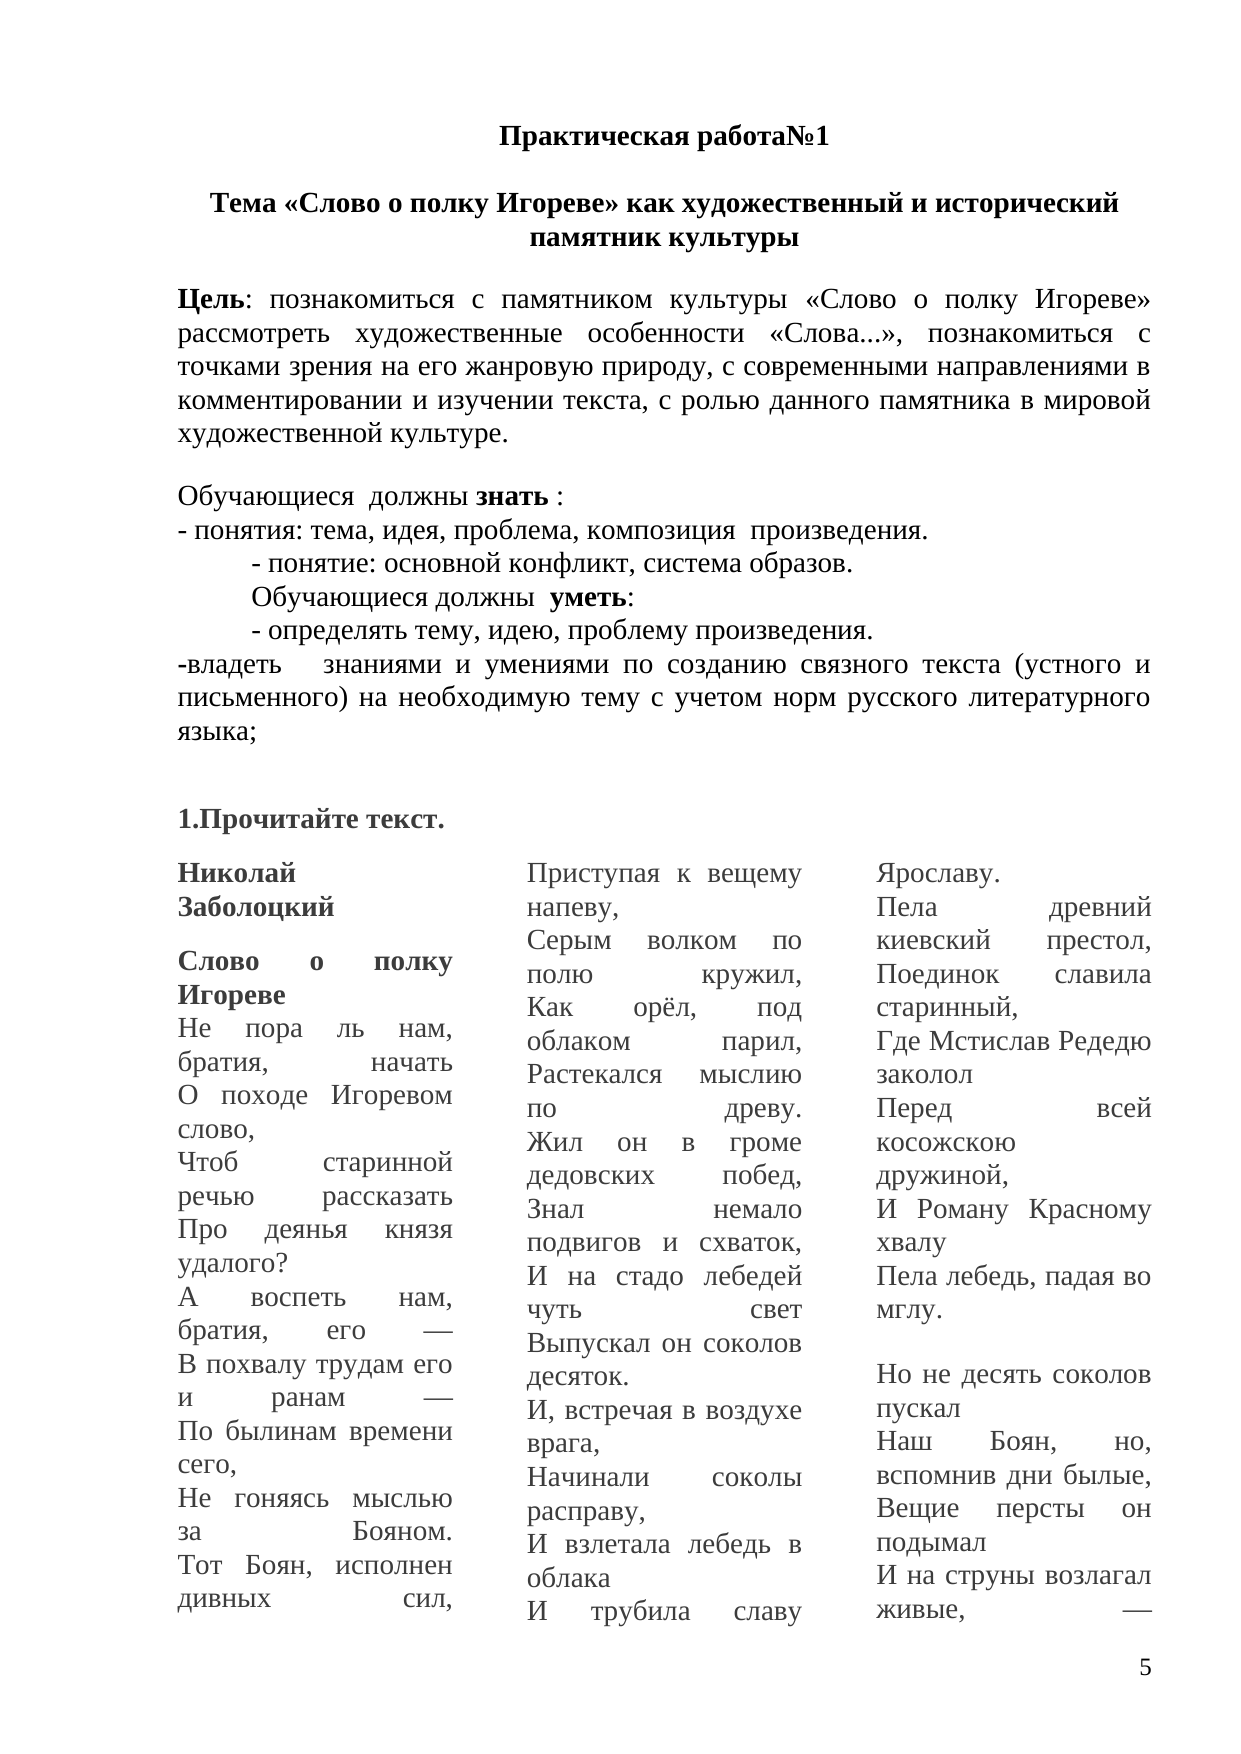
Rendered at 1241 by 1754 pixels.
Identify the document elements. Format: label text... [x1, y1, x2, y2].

text - понятие: основной конфликт, система образов. [177, 545, 1152, 579]
text Цель: познакомиться с памятником культуры «Слово о полку Игореве» рассмотреть художественные особенности «Слова...», познакомиться с точками зрения на его жанровую природу, с современными направлениями в комментировании и изучении текста, с ролью данного памятника в мировой художественной культуре. [177, 281, 1152, 449]
text Тема «Слово о полку Игореве» как художественный и исторический памятник культуры [177, 185, 1152, 252]
text Не пора ль нам, братия, начать О походе Игоревом слово, Чтоб старинной речью рассказать Про деянья князя удалого? А воспеть нам, братия, его — В похвалу трудам его и ранам — По былинам времени сего, Не гоняясь мыслью за Бояном. Тот Боян, исполнен дивных сил, Приступая к вещему напеву, Серым волком по полю кружил, Как орёл, под облаком парил, Растекался мыслию по древу. Жил он в громе дедовских побед, Знал немало подвигов и схваток, И на стадо лебедей чуть свет Выпускал он соколов десяток. И, встречая в воздухе врага, Начинали соколы расправу, И взлетала лебедь в облака И трубила славу Ярославу. Пела древний киевский престол, Поединок славила старинный, Где Мстислав Редедю заколол Перед всей косожскою дружиной, И Роману Красному хвалу Пела лебедь, падая во мглу. [177, 1010, 453, 1614]
text - понятия: тема, идея, проблема, композиция произведения. [177, 512, 1152, 545]
text -владеть знаниями и умениями по созданию связного текста (устного и письменного) на необходимую тему с учетом норм русского литературного языка; [177, 646, 1152, 747]
text Не пора ль нам, братия, начать О походе Игоревом слово, Чтоб старинной речью рассказать Про деянья князя удалого? А воспеть нам, братия, его — В похвалу трудам его и ранам — По былинам времени сего, Не гоняясь мыслью за Бояном. Тот Боян, исполнен дивных сил, Приступая к вещему напеву, Серым волком по полю кружил, Как орёл, под облаком парил, Растекался мыслию по древу. Жил он в громе дедовских побед, Знал немало подвигов и схваток, И на стадо лебедей чуть свет Выпускал он соколов десяток. И, встречая в воздухе врага, Начинали соколы расправу, И взлетала лебедь в облака И трубила славу Ярославу. Пела древний киевский престол, Поединок славила старинный, Где Мстислав Редедю заколол Перед всей косожскою дружиной, И Роману Красному хвалу Пела лебедь, падая во мглу. [527, 855, 802, 1627]
text Николай Заболоцкий [177, 855, 453, 922]
subtitle Слово о полку Игореве [177, 943, 453, 1010]
text - определять тему, идею, проблему произведения. [177, 612, 1152, 646]
text Обучающиеся должны уметь: [177, 579, 1152, 612]
text Обучающиеся должны знать : [177, 478, 1152, 512]
text 1.Прочитайте текст. [177, 801, 1152, 834]
text Практическая работа№1 [177, 118, 1152, 152]
text Не пора ль нам, братия, начать О походе Игоревом слово, Чтоб старинной речью рассказать Про деянья князя удалого? А воспеть нам, братия, его — В похвалу трудам его и ранам — По былинам времени сего, Не гоняясь мыслью за Бояном. Тот Боян, исполнен дивных сил, Приступая к вещему напеву, Серым волком по полю кружил, Как орёл, под облаком парил, Растекался мыслию по древу. Жил он в громе дедовских побед, Знал немало подвигов и схваток, И на стадо лебедей чуть свет Выпускал он соколов десяток. И, встречая в воздухе врага, Начинали соколы расправу, И взлетала лебедь в облака И трубила славу Ярославу. Пела древний киевский престол, Поединок славила старинный, Где Мстислав Редедю заколол Перед всей косожскою дружиной, И Роману Красному хвалу Пела лебедь, падая во мглу. [876, 855, 1152, 1325]
